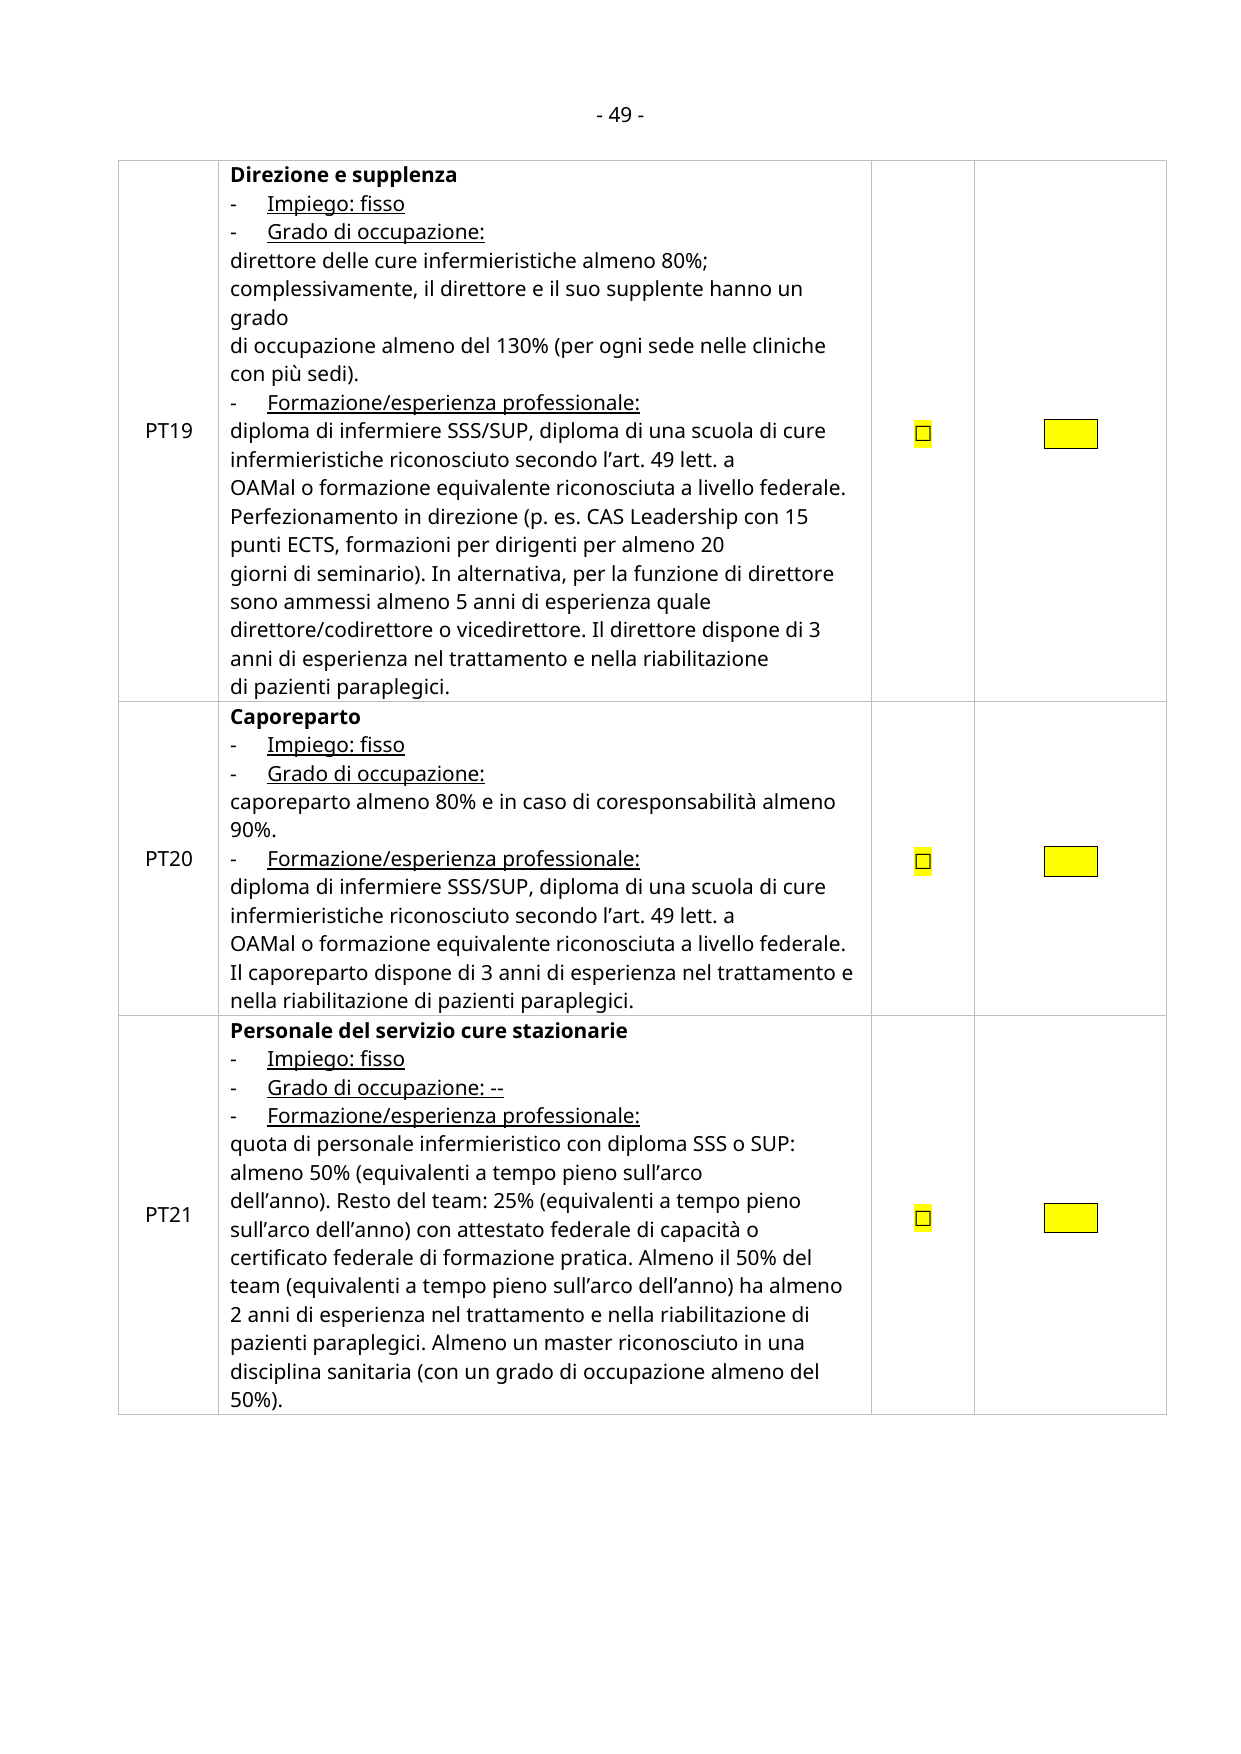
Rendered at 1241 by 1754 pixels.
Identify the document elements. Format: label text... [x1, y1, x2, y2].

table_cell [975, 1016, 1166, 1414]
table_cell [872, 1016, 974, 1414]
table_cell [872, 161, 974, 701]
table_cell PT21 [119, 1016, 218, 1414]
table_cell [975, 161, 1166, 701]
table_cell [975, 702, 1166, 1015]
table_cell [872, 702, 974, 1015]
table_cell Caporeparto Impiego: fisso Grado di occupazione: caporeparto almeno 80% e in caso di coresponsabilità almeno 90%. Formazione/esperienza professionale: diploma di infermiere SSS/SUP, diploma di una scuola di cure infermieristiche riconosciuto secondo l’art. 49 lett. a OAMal o formazione equivalente riconosciuta a livello federale. Il caporeparto dispone di 3 anni di esperienza nel trattamento e nella riabilitazione di pazienti paraplegici. [219, 702, 871, 1015]
table_cell Personale del servizio cure stazionarie Impiego: fisso Grado di occupazione: -- Formazione/esperienza professionale: quota di personale infermieristico con diploma SSS o SUP: almeno 50% (equivalenti a tempo pieno sull’arco dell’anno). Resto del team: 25% (equivalenti a tempo pieno sull’arco dell’anno) con attestato federale di capacità o certificato federale di formazione pratica. Almeno il 50% del team (equivalenti a tempo pieno sull’arco dell’anno) ha almeno 2 anni di esperienza nel trattamento e nella riabilitazione di pazienti paraplegici. Almeno un master riconosciuto in una disciplina sanitaria (con un grado di occupazione almeno del 50%). [219, 1016, 871, 1414]
table_cell PT20 [119, 702, 218, 1015]
table_cell PT19 [119, 161, 218, 701]
table_cell Direzione e supplenza Impiego: fisso Grado di occupazione: direttore delle cure infermieristiche almeno 80%; complessivamente, il direttore e il suo supplente hanno un grado di occupazione almeno del 130% (per ogni sede nelle cliniche con più sedi). Formazione/esperienza professionale: diploma di infermiere SSS/SUP, diploma di una scuola di cure infermieristiche riconosciuto secondo l’art. 49 lett. a OAMal o formazione equivalente riconosciuta a livello federale. Perfezionamento in direzione (p. es. CAS Leadership con 15 punti ECTS, formazioni per dirigenti per almeno 20 giorni di seminario). In alternativa, per la funzione di direttore sono ammessi almeno 5 anni di esperienza quale direttore/codirettore o vicedirettore. Il direttore dispone di 3 anni di esperienza nel trattamento e nella riabilitazione di pazienti paraplegici. [219, 161, 871, 701]
